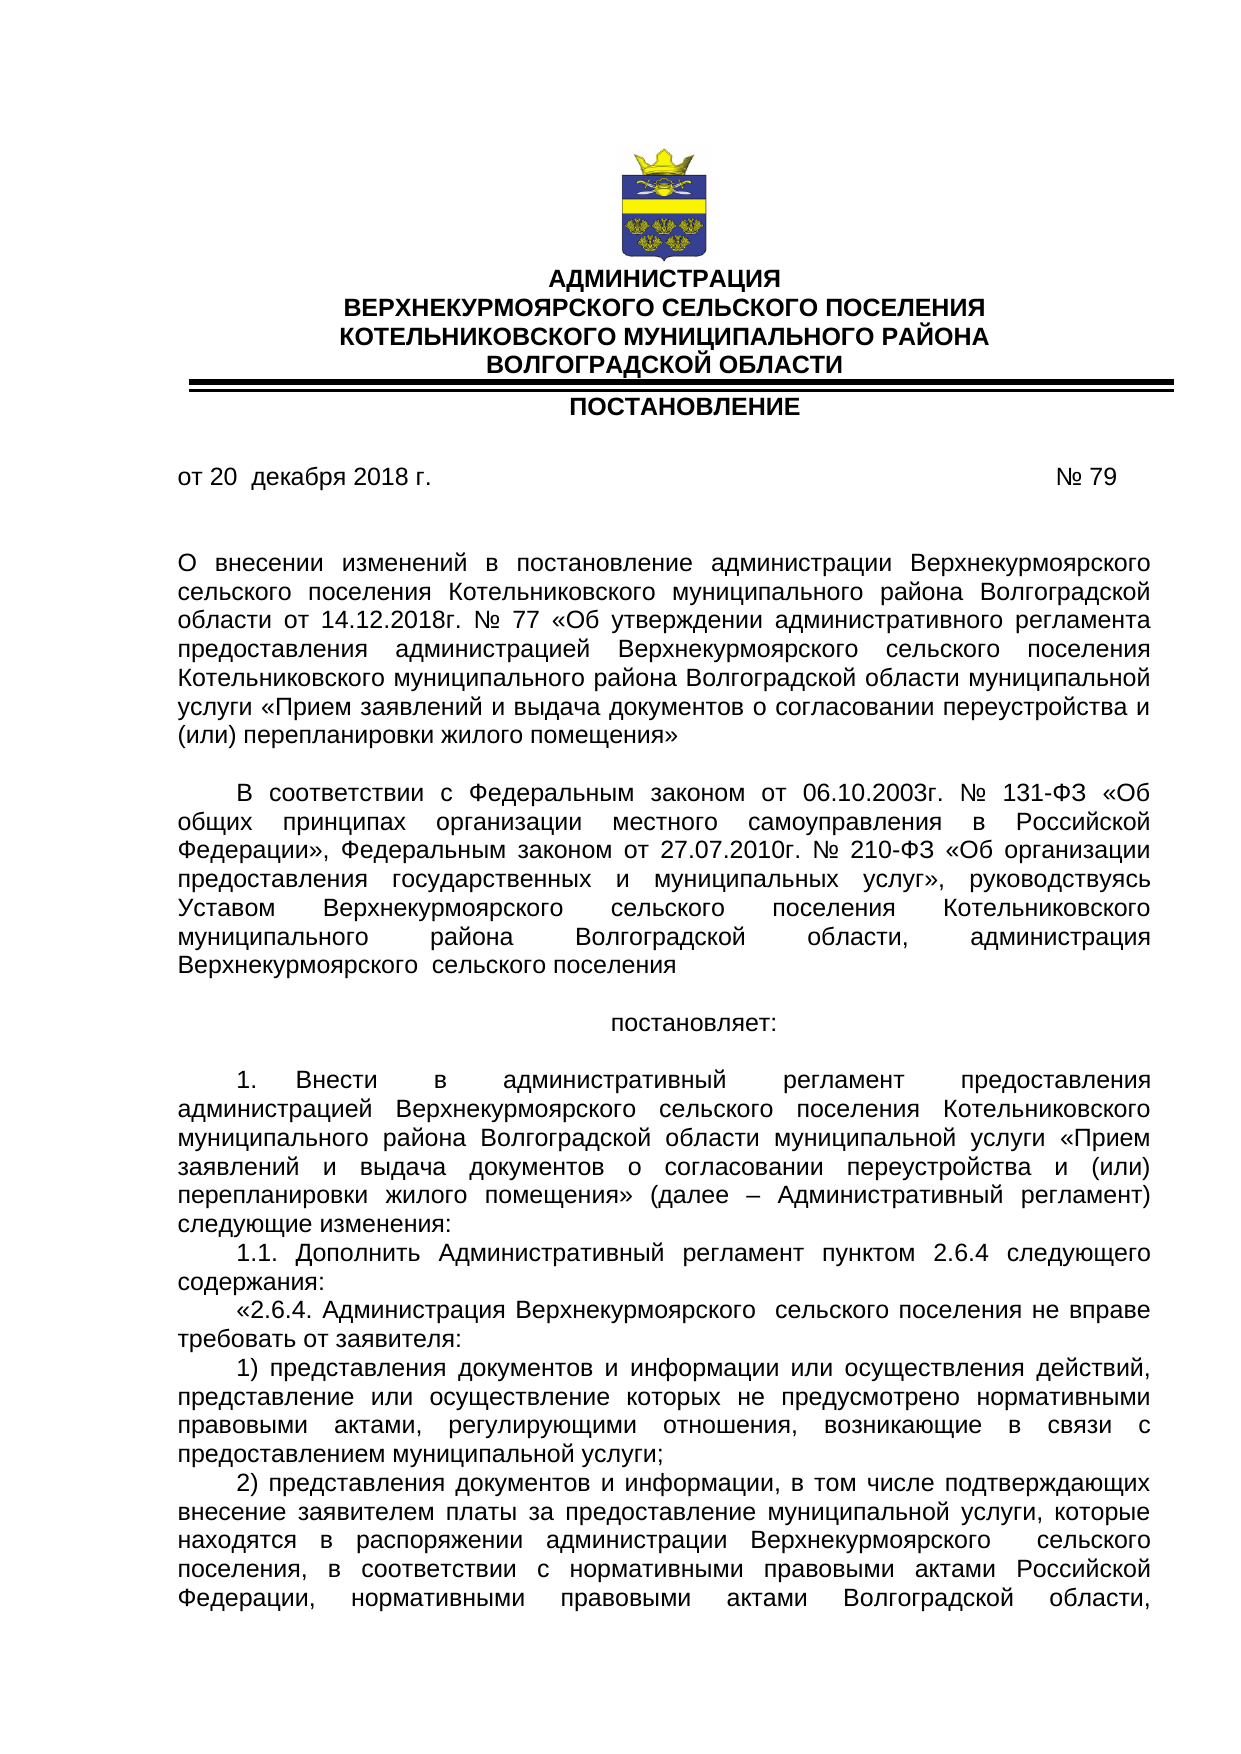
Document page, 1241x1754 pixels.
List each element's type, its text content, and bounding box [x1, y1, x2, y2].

list Внести в административный регламент предоставления администрацией Верхнекурмоярского сельского поселения Котельниковского муниципального района Волгоградской области муниципальной услуги «Прием заявлений и выдача документов о согласовании переустройства и (или) перепланировки жилого помещения» (далее – Административный регламент) следующие изменения: [177, 1065, 1152, 1238]
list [177, 1468, 1152, 1612]
text ВОЛГОГРАДСКОЙ ОБЛАСТИ [177, 350, 1152, 379]
picture [616, 146, 713, 264]
table_header ПОСТАНОВЛЕНИЕ [189, 392, 1174, 462]
text постановляет: [177, 1008, 1152, 1037]
text О внесении изменений в постановление администрации Верхнекурмоярского сельского поселения Котельниковского муниципального района Волгоградской области от 14.12.2018г. № 77 «Об утверждении административного регламента предоставления администрацией Верхнекурмоярского сельского поселения Котельниковского муниципального района Волгоградской области муниципальной услуги «Прием заявлений и выдача документов о согласовании переустройства и (или) перепланировки жилого помещения» [177, 548, 1152, 749]
text ВЕРХНЕКУРМОЯРСКОГО СЕЛЬСКОГО ПОСЕЛЕНИЯ [177, 293, 1152, 322]
list «2.6.4. Администрация Верхнекурмоярского сельского поселения не вправе требовать от заявителя: [177, 1295, 1152, 1353]
text В соответствии с Федеральным законом от 06.10.2003г. № 131-ФЗ «Об общих принципах организации местного самоуправления в Российской Федерации», Федеральным законом от 27.07.2010г. № 210-ФЗ «Об организации предоставления государственных и муниципальных услуг», руководствуясь Уставом Верхнекурмоярского сельского поселения Котельниковского муниципального района Волгоградской области, администрация Верхнекурмоярского сельского поселения [177, 778, 1152, 979]
text от 20 декабря 2018 г. № 79 [177, 462, 1152, 490]
list 1) представления документов и информации или осуществления действий, представление или осуществление которых не предусмотрено нормативными правовыми актами, регулирующими отношения, возникающие в связи с предоставлением муниципальной услуги; [177, 1353, 1152, 1468]
text КОТЕЛЬНИКОВСКОГО МУНИЦИПАЛЬНОГО РАЙОНА [177, 322, 1152, 350]
list 1.1. Дополнить Административный регламент пунктом 2.6.4 следующего содержания: [177, 1238, 1152, 1295]
text АДМИНИСТРАЦИЯ [177, 264, 1152, 293]
